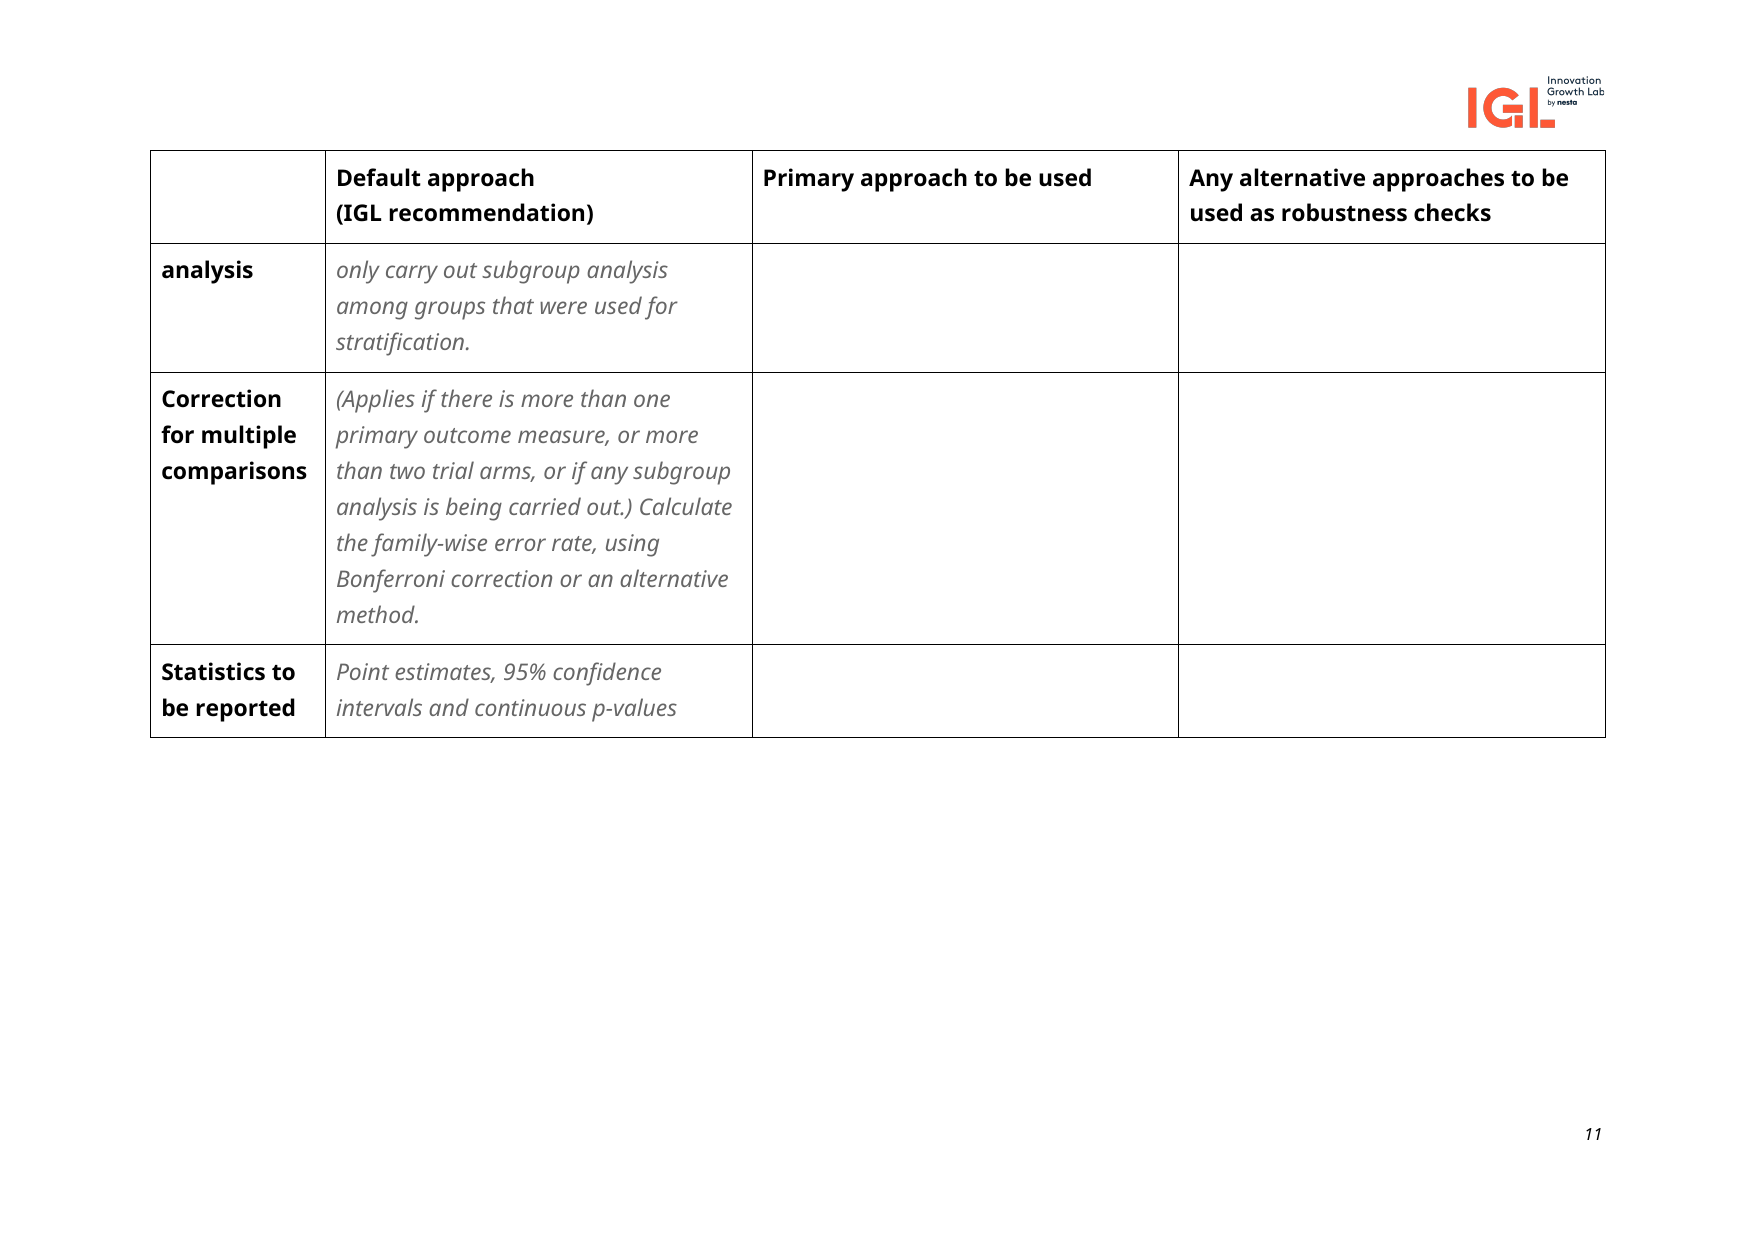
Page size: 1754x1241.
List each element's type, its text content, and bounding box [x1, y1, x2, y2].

table_cell Subgroup analysis [151, 244, 325, 372]
table_header Primary approach to be used [753, 151, 1178, 243]
picture [1468, 76, 1605, 128]
table_cell Correction for multiple comparisons [151, 373, 325, 644]
table_cell (Applies if there is more than one primary outcome measure, or more than two trial arms, or if any subgroup analysis is being carried out.) Calculate the family-wise error rate, using Bonferroni correction or an alternative method. [326, 373, 752, 644]
table_cell [753, 373, 1178, 644]
table_header Any alternative approaches to be used as robustness checks [1179, 151, 1605, 243]
table_header [151, 151, 325, 243]
table_cell [753, 244, 1178, 372]
table_cell [1179, 645, 1605, 737]
table_cell [753, 645, 1178, 737]
table_cell [1179, 373, 1605, 644]
table_header Default approach (IGL recommendation) [326, 151, 752, 243]
table_cell Point estimates, 95% confidence intervals and continuous p-values [326, 645, 752, 737]
table_cell [1179, 244, 1605, 372]
table_cell None, or (if statistical power allows) only carry out subgroup analysis among groups that were used for stratification. [326, 244, 752, 372]
table_cell Statistics to be reported [151, 645, 325, 737]
